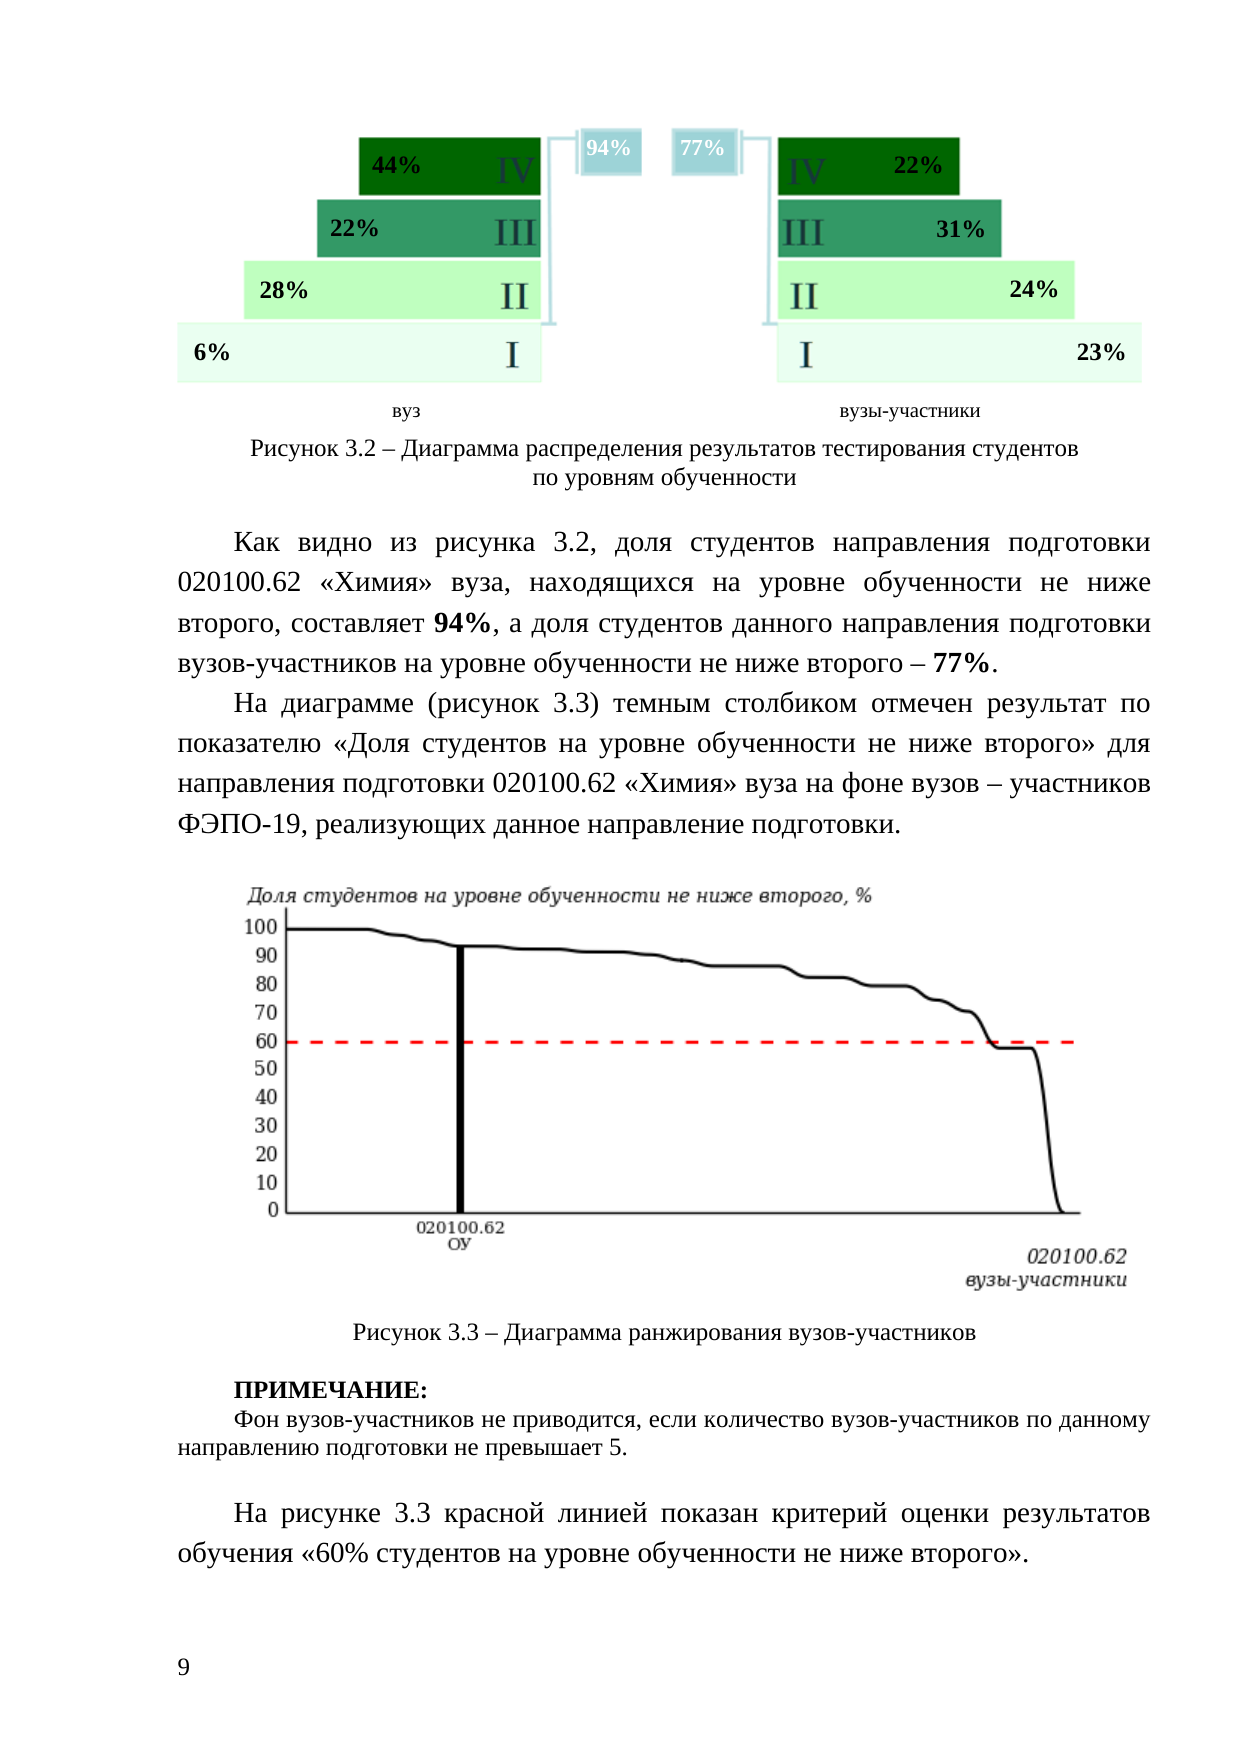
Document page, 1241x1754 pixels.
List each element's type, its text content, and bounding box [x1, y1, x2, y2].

table_header вуз [155, 398, 657, 422]
text ПРИМЕЧАНИЕ: [177, 1375, 1152, 1404]
table_header вузы-участники [657, 398, 1163, 422]
picture [177, 118, 1151, 398]
text На рисунке 3.3 красной линией показан критерий оценки результатов обучения «60% студентов на уровне обученности не ниже второго». [177, 1495, 1152, 1568]
picture [192, 875, 1137, 1318]
text Как видно из рисунка 3.2, доля студентов направления подготовки 020100.62 «Химия» вуза, находящихся на уровне обученности не ниже второго, составляет 94%, а доля студентов данного направления подготовки вузов-участников на уровне обученности не ниже второго – 77%. [177, 524, 1152, 678]
text Рисунок 3.2 – Диаграмма распределения результатов тестирования студентов по уровням обученности [177, 433, 1152, 491]
text Фон вузов-участников не приводится, если количество вузов-участников по данному направлению подготовки не превышает 5. [177, 1404, 1152, 1461]
text На диаграмме (рисунок 3.3) темным столбиком отмечен результат по показателю «Доля студентов на уровне обученности не ниже второго» для направления подготовки 020100.62 «Химия» вуза на фоне вузов – участников ФЭПО-19, реализующих данное направление подготовки. [177, 685, 1152, 839]
